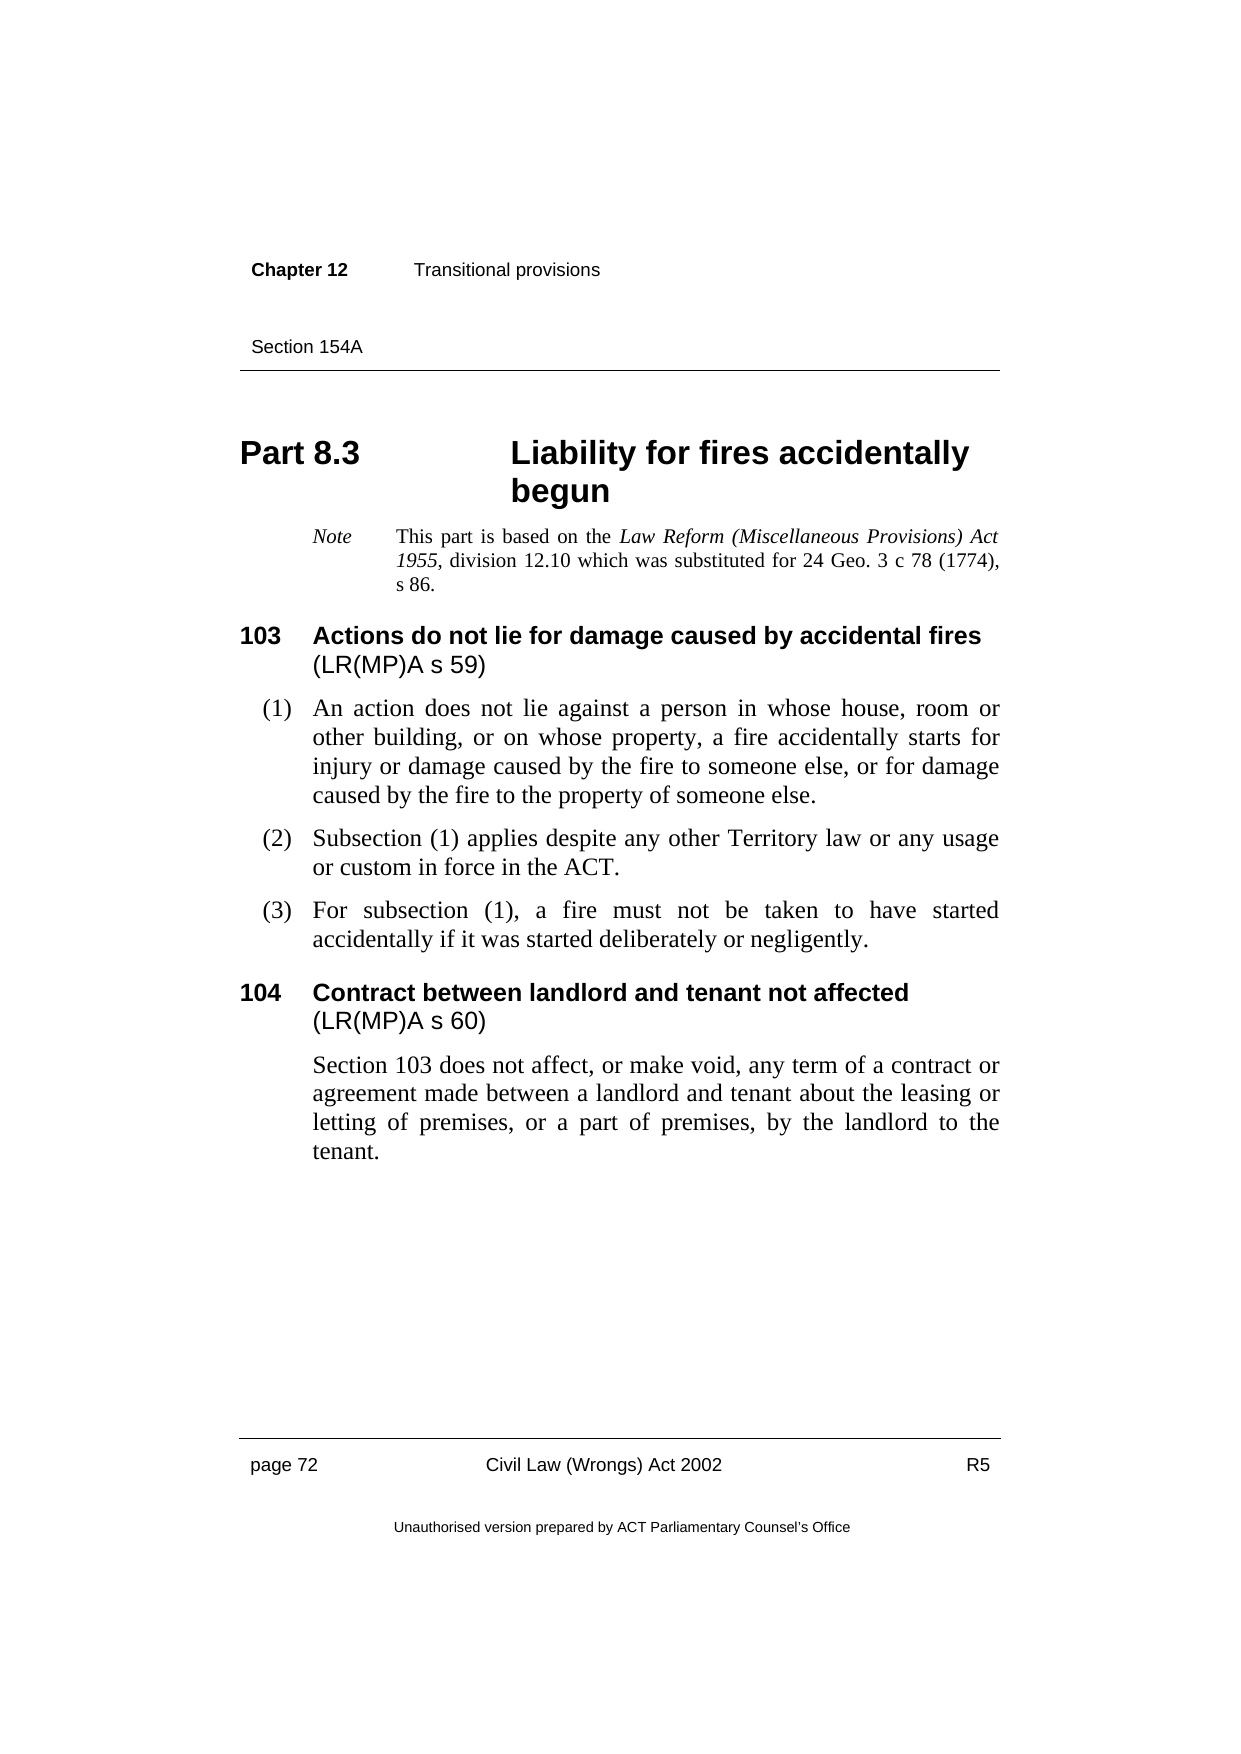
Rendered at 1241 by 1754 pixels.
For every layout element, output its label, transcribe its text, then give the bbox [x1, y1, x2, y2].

text 103 Actions do not lie for damage caused by accidental fires (LR(MP)A s 59) [239, 621, 1001, 679]
text Section 103 does not affect, or make void, any term of a contract or agreement made between a landlord and tenant about the leasing or letting of premises, or a part of premises, by the landlord to the tenant. [312, 1050, 1001, 1165]
text Part 8.3 Liability for fires accidentally begun [239, 433, 1001, 509]
text (1) An action does not lie against a person in whose house, room or other building, or on whose property, a fire accidentally starts for injury or damage caused by the fire to someone else, or for damage caused by the fire to the property of someone else. [239, 693, 1001, 808]
text (2) Subsection (1) applies despite any other Territory law or any usage or custom in force in the ACT. [239, 823, 1001, 881]
text Note This part is based on the Law Reform (Miscellaneous Provisions) Act 1955, division 12.10 which was substituted for 24 Geo. 3 c 78 (1774), s 86. [312, 524, 1001, 596]
text (3) For subsection (1), a fire must not be taken to have started accidentally if it was started deliberately or negligently. [239, 895, 1001, 953]
text 104 Contract between landlord and tenant not affected (LR(MP)A s 60) [239, 978, 1001, 1035]
